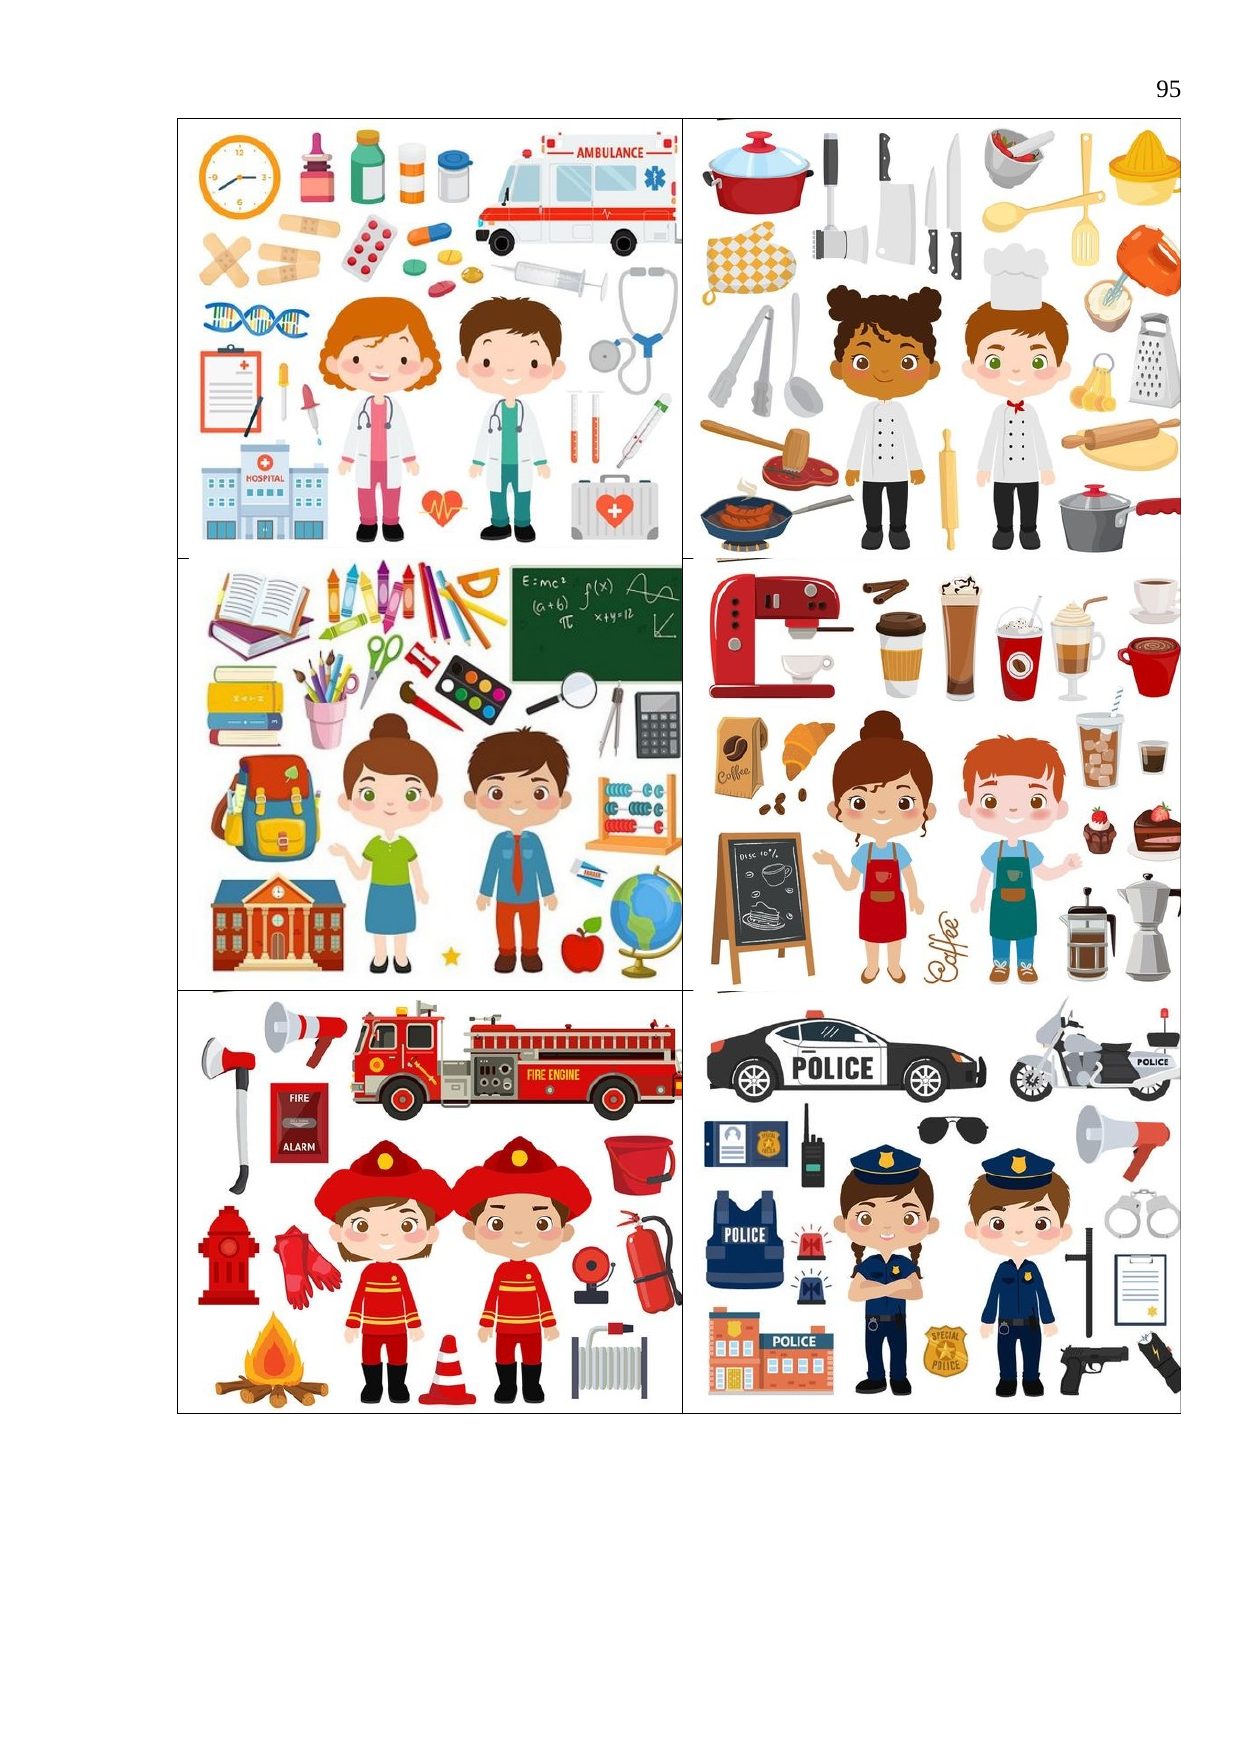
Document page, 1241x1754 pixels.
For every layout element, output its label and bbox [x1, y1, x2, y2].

picture [693, 119, 1181, 1413]
picture [188, 119, 682, 548]
table_cell [178, 991, 188, 1413]
picture [188, 991, 682, 1413]
table_header [178, 119, 682, 558]
table_cell [683, 991, 693, 1413]
table_cell [178, 559, 682, 990]
picture [188, 558, 682, 983]
table_cell [683, 559, 693, 990]
table_header [683, 119, 693, 558]
